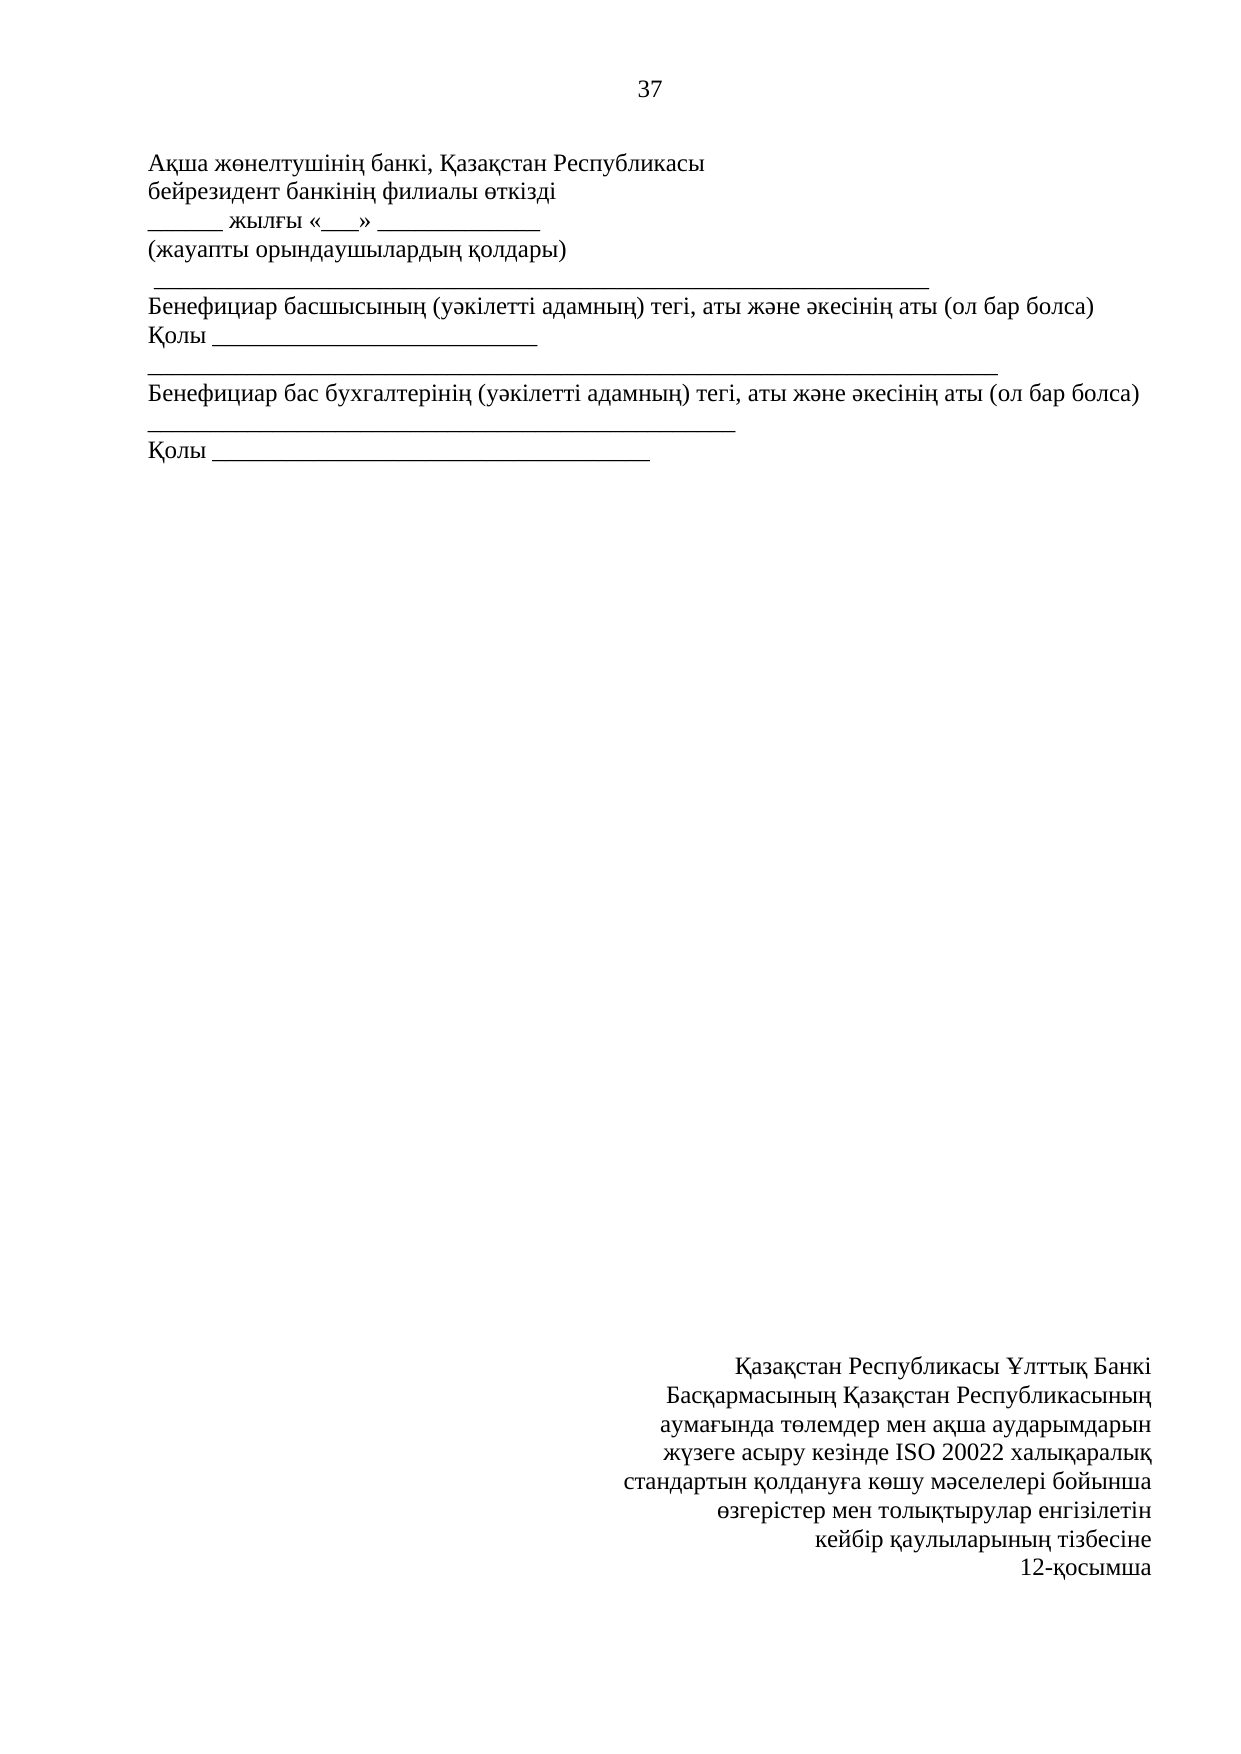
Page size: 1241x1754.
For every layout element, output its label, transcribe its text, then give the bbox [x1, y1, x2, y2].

text Қолы __________________________ [148, 320, 1152, 349]
text ______________________________________________________________ [148, 263, 1152, 291]
text (жауапты орындаушылардың қолдары) [148, 234, 1152, 263]
text стандартын қолдануға көшу мәселелері бойынша [148, 1466, 1152, 1495]
text Басқармасының Қазақстан Республикасының [148, 1380, 1152, 1409]
text ______ жылғы «___» _____________ [148, 205, 1152, 234]
text Қолы ___________________________________ [148, 435, 1152, 464]
text Ақша жөнелтушінің банкі, Қазақстан Республикасы [148, 148, 1152, 176]
text Бенефициар басшысының (уәкілетті адамның) тегі, аты және әкесінің аты (ол бар болса) [148, 291, 1152, 320]
text бейрезидент банкінің филиалы өткізді [148, 176, 1152, 205]
text Бенефициар бас бухгалтерінің (уәкілетті адамның) тегі, аты және әкесінің аты (ол бар болса) _______________________________________________ [148, 378, 1152, 435]
text 12-қосымша [148, 1552, 1152, 1581]
text өзгерістер мен толықтырулар енгізілетін кейбір қаулыларының тізбесіне [148, 1495, 1152, 1552]
text аумағында төлемдер мен ақша аударымдарын [148, 1409, 1152, 1437]
text жүзеге асыру кезінде ISO 20022 халықаралық [148, 1437, 1152, 1466]
text Қазақстан Республикасы Ұлттық Банкі [148, 1351, 1152, 1380]
text ____________________________________________________________________ [148, 349, 1152, 378]
